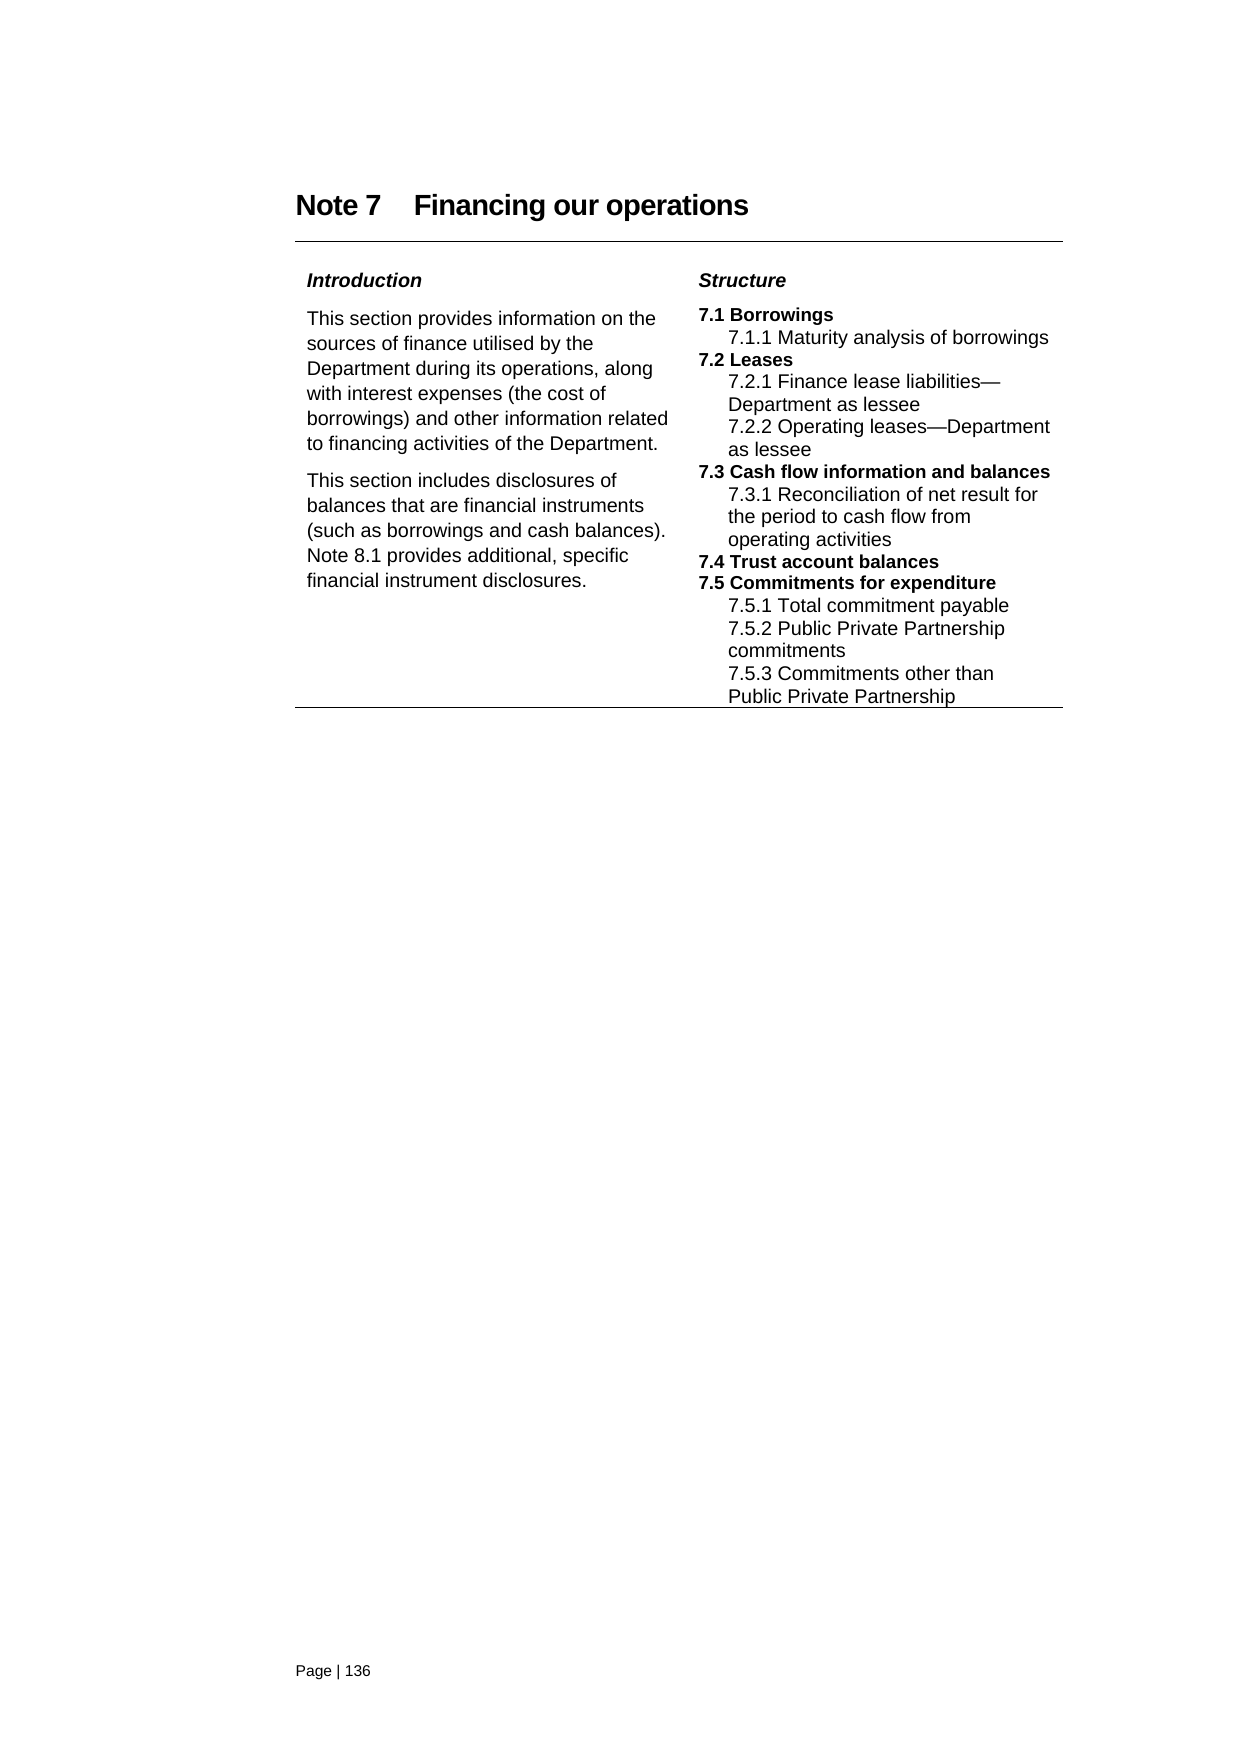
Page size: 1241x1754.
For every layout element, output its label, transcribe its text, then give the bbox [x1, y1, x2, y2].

text Note 7 Financing our operations [295, 175, 1063, 222]
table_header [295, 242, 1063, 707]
